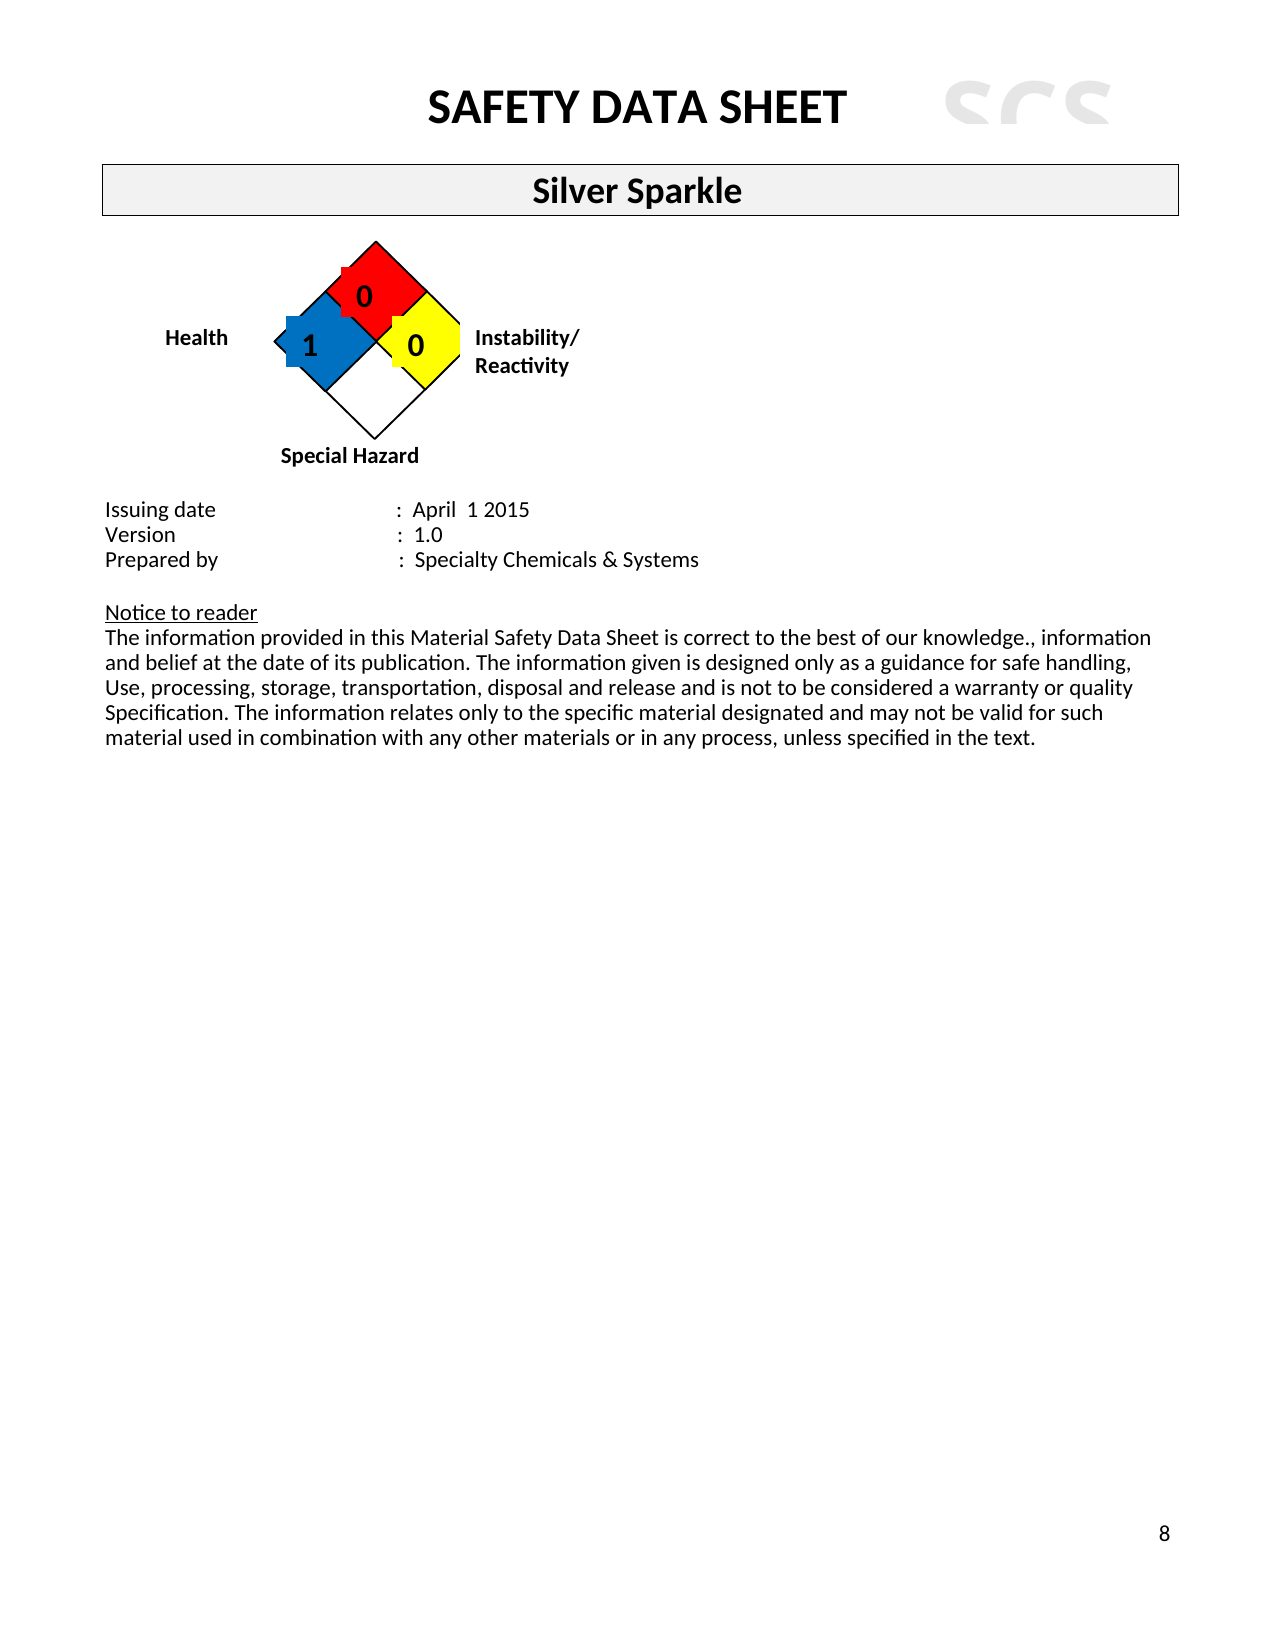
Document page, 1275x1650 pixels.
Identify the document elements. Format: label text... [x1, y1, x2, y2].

text The information provided in this Material Safety Data Sheet is correct to the best of our knowledge., information and belief at the date of its publication. The information given is designed only as a guidance for safe handling, [105, 625, 1170, 675]
text Specification. The information relates only to the specific material designated and may not be valid for such material used in combination with any other materials or in any process, unless specified in the text. [105, 700, 1170, 750]
text Special Hazard [180, 441, 1170, 469]
text Version : 1.0 [105, 522, 1170, 547]
text Prepared by : Specialty Chemicals & Systems [105, 547, 1170, 572]
text Issuing date : April 1 2015 [105, 497, 1170, 522]
text Notice to reader [105, 600, 1170, 625]
text Use, processing, storage, transportation, disposal and release and is not to be considered a warranty or quality [105, 675, 1170, 700]
